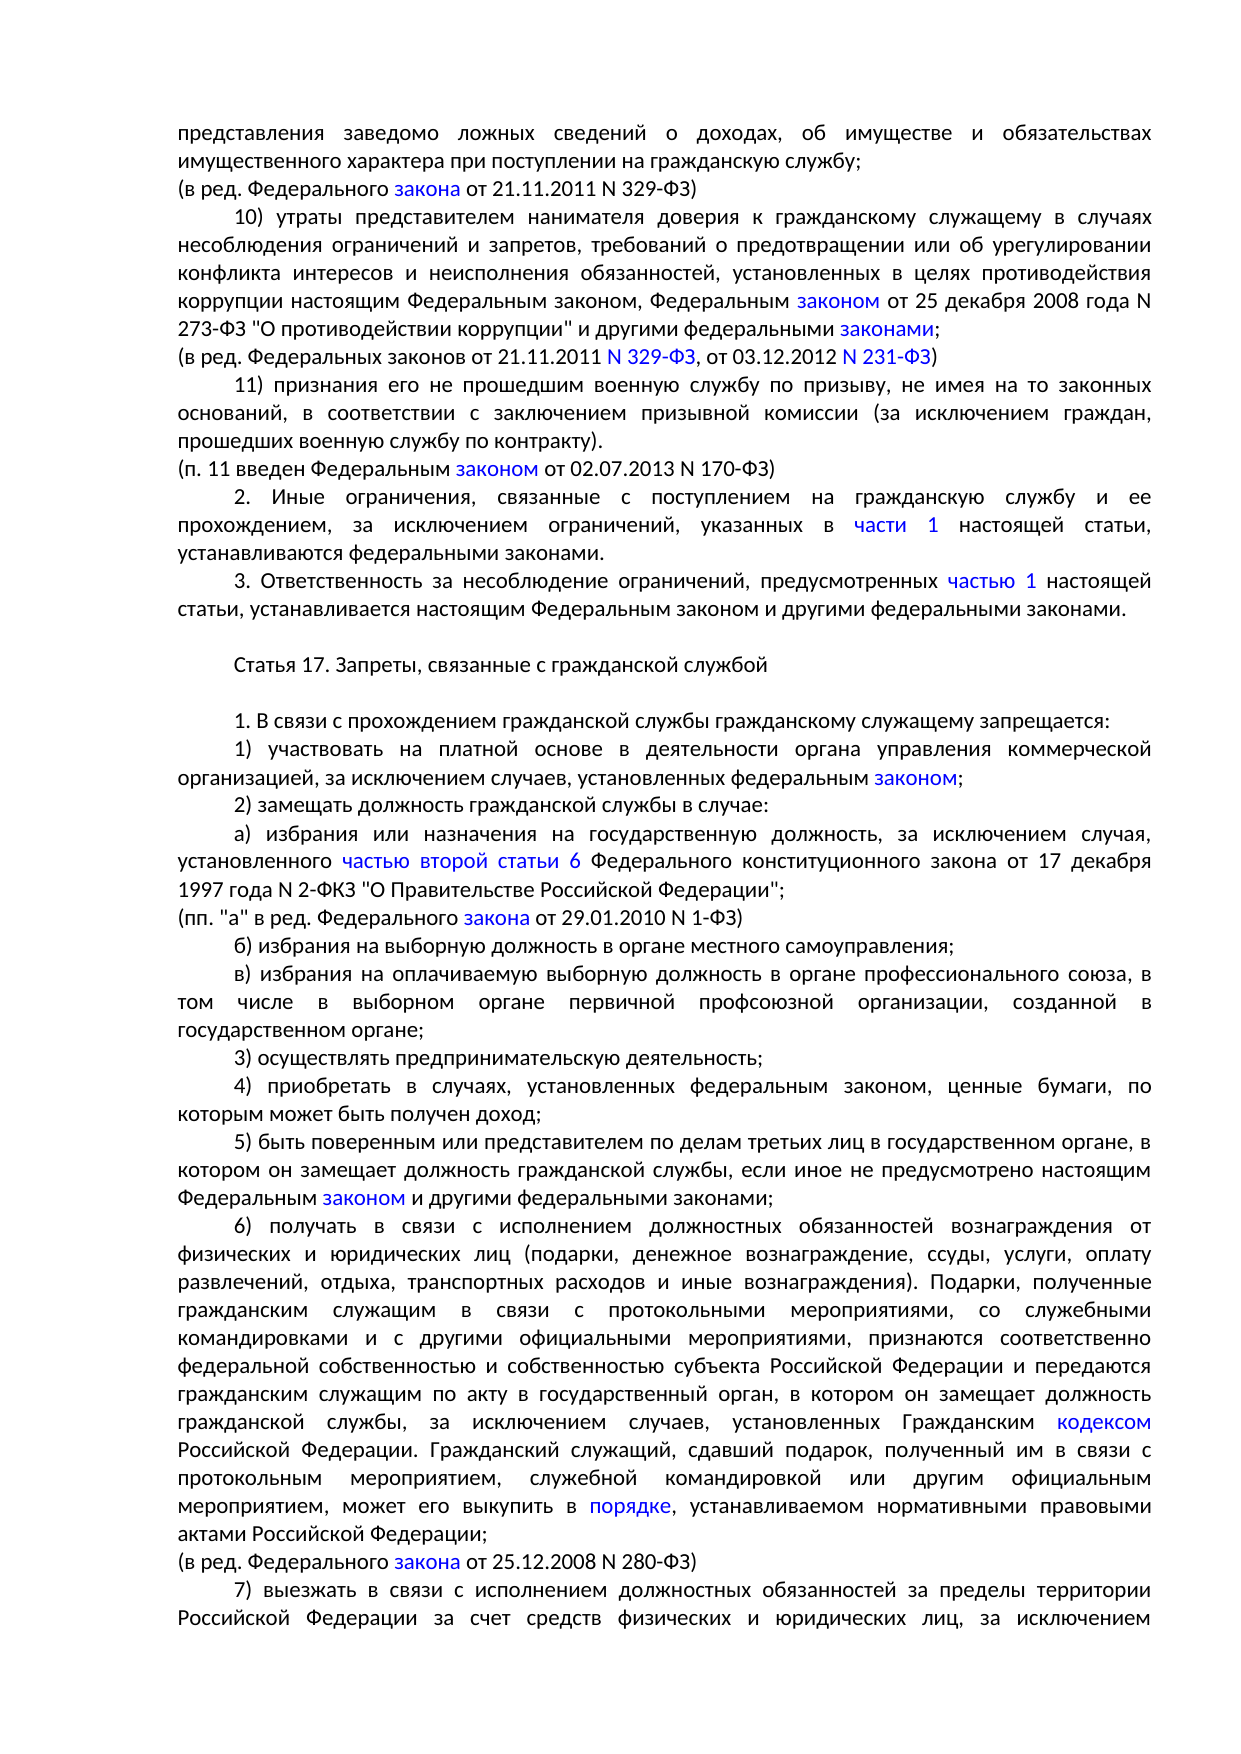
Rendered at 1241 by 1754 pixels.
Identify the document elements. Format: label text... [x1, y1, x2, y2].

text 11) признания его не прошедшим военную службу по призыву, не имея на то законных оснований, в соответствии с заключением призывной комиссии (за исключением граждан, прошедших военную службу по контракту). [177, 370, 1152, 454]
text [177, 1575, 1152, 1631]
text Статья 17. Запреты, связанные с гражданской службой [177, 651, 1152, 678]
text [177, 118, 1152, 174]
text (пп. "а" в ред. Федерального закона от 29.01.2010 N 1-ФЗ) [177, 903, 1152, 931]
text (в ред. Федерального закона от 25.12.2008 N 280-ФЗ) [177, 1547, 1152, 1575]
text 4) приобретать в случаях, установленных федеральным законом, ценные бумаги, по которым может быть получен доход; [177, 1071, 1152, 1127]
text 1. В связи с прохождением гражданской службы гражданскому служащему запрещается: [177, 707, 1152, 734]
text 2) замещать должность гражданской службы в случае: [177, 791, 1152, 819]
text (в ред. Федерального закона от 21.11.2011 N 329-ФЗ) [177, 174, 1152, 202]
text 6) получать в связи с исполнением должностных обязанностей вознаграждения от физических и юридических лиц (подарки, денежное вознаграждение, ссуды, услуги, оплату развлечений, отдыха, транспортных расходов и иные вознаграждения). Подарки, полученные гражданским служащим в связи с протокольными мероприятиями, со служебными командировками и с другими официальными мероприятиями, признаются соответственно федеральной собственностью и собственностью субъекта Российской Федерации и передаются гражданским служащим по акту в государственный орган, в котором он замещает должность гражданской службы, за исключением случаев, установленных Гражданским кодексом Российской Федерации. Гражданский служащий, сдавший подарок, полученный им в связи с протокольным мероприятием, служебной командировкой или другим официальным мероприятием, может его выкупить в порядке, устанавливаемом нормативными правовыми актами Российской Федерации; [177, 1211, 1152, 1547]
text 10) утраты представителем нанимателя доверия к гражданскому служащему в случаях несоблюдения ограничений и запретов, требований о предотвращении или об урегулировании конфликта интересов и неисполнения обязанностей, установленных в целях противодействия коррупции настоящим Федеральным законом, Федеральным законом от 25 декабря 2008 года N 273-ФЗ "О противодействии коррупции" и другими федеральными законами; [177, 202, 1152, 342]
text а) избрания или назначения на государственную должность, за исключением случая, установленного частью второй статьи 6 Федерального конституционного закона от 17 декабря 1997 года N 2-ФКЗ "О Правительстве Российской Федерации"; [177, 819, 1152, 903]
text 5) быть поверенным или представителем по делам третьих лиц в государственном органе, в котором он замещает должность гражданской службы, если иное не предусмотрено настоящим Федеральным законом и другими федеральными законами; [177, 1127, 1152, 1211]
text (в ред. Федеральных законов от 21.11.2011 N 329-ФЗ, от 03.12.2012 N 231-ФЗ) [177, 342, 1152, 370]
text 1) участвовать на платной основе в деятельности органа управления коммерческой организацией, за исключением случаев, установленных федеральным законом; [177, 734, 1152, 791]
text 2. Иные ограничения, связанные с поступлением на гражданскую службу и ее прохождением, за исключением ограничений, указанных в части 1 настоящей статьи, устанавливаются федеральными законами. [177, 482, 1152, 566]
text в) избрания на оплачиваемую выборную должность в органе профессионального союза, в том числе в выборном органе первичной профсоюзной организации, созданной в государственном органе; [177, 959, 1152, 1043]
text 3. Ответственность за несоблюдение ограничений, предусмотренных частью 1 настоящей статьи, устанавливается настоящим Федеральным законом и другими федеральными законами. [177, 566, 1152, 622]
text б) избрания на выборную должность в органе местного самоуправления; [177, 931, 1152, 959]
text (п. 11 введен Федеральным законом от 02.07.2013 N 170-ФЗ) [177, 454, 1152, 482]
text 3) осуществлять предпринимательскую деятельность; [177, 1043, 1152, 1071]
